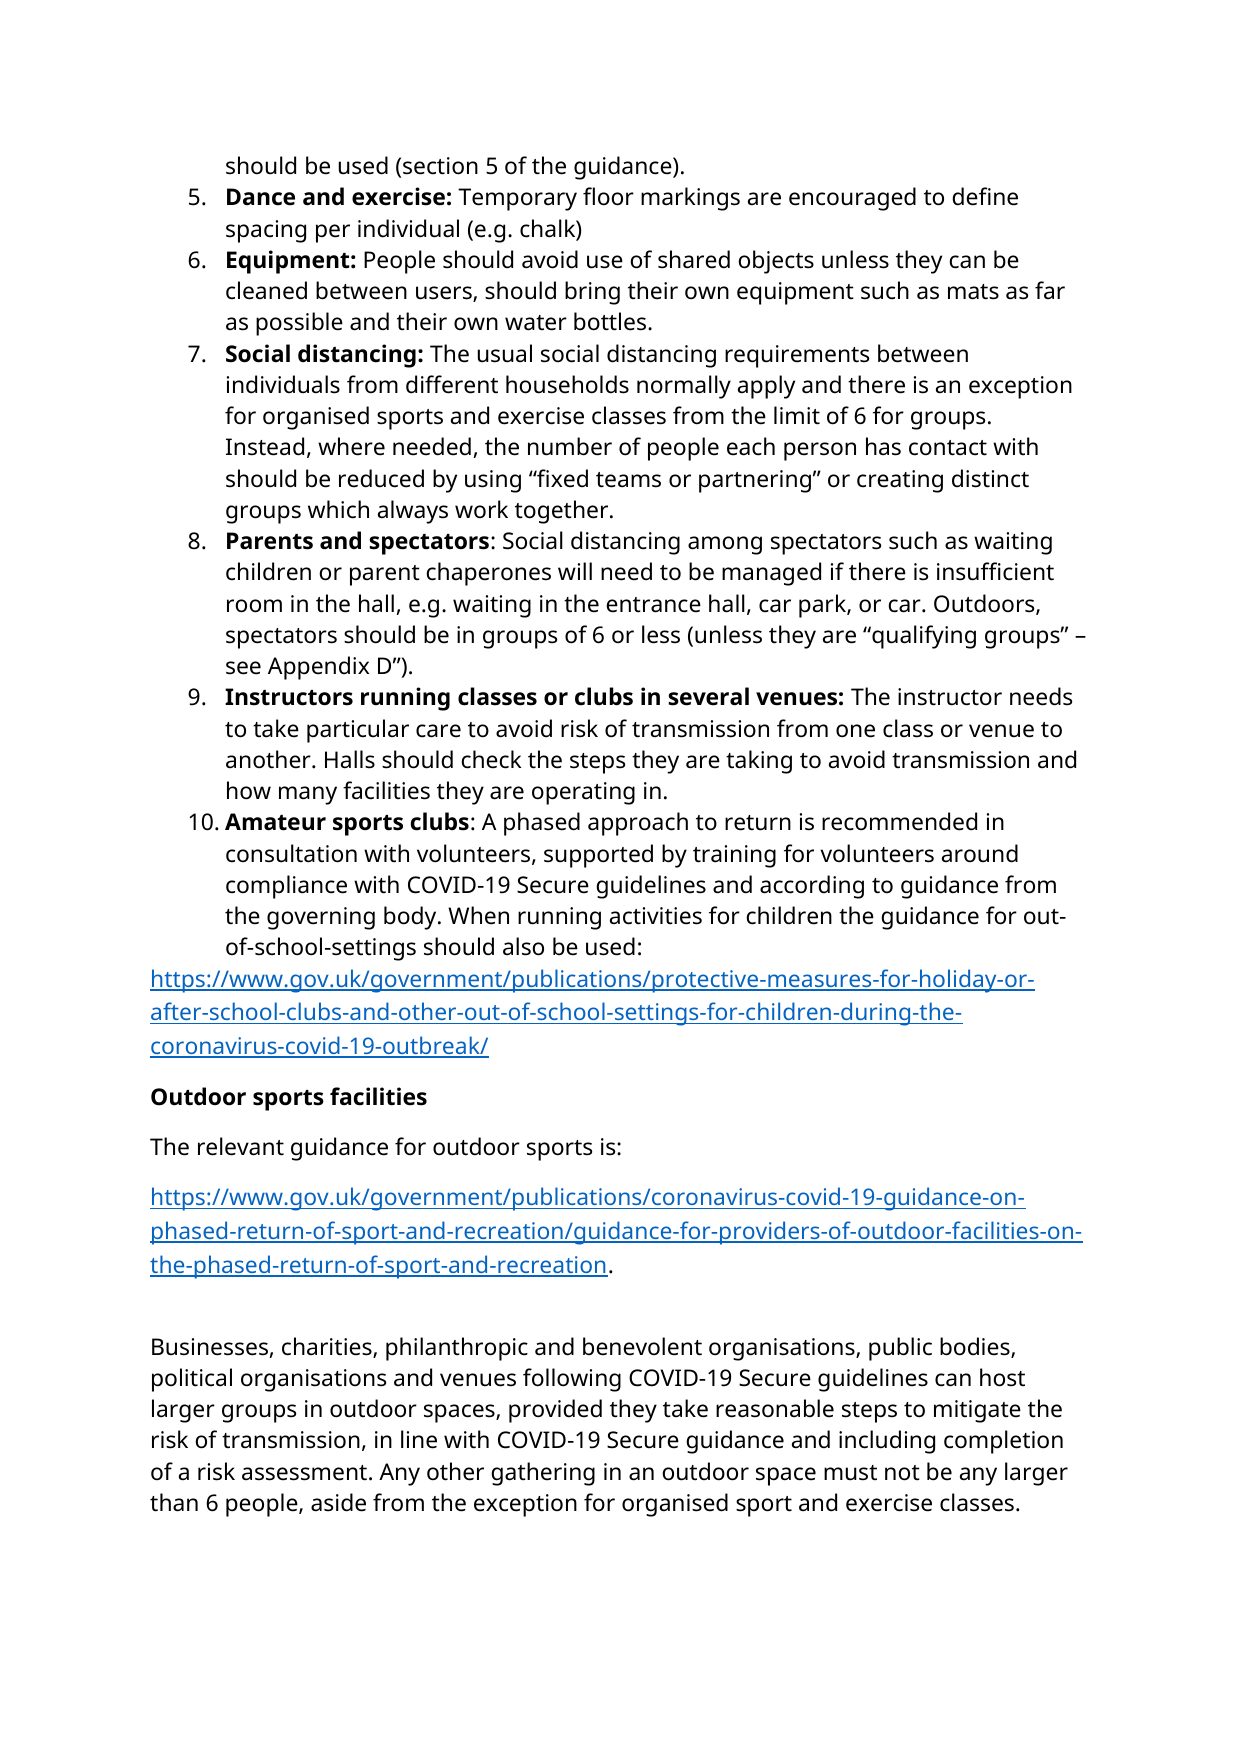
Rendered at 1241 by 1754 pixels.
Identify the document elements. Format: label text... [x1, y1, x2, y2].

list Equipment: People should avoid use of shared objects unless they can be cleaned between users, should bring their own equipment such as mats as far as possible and their own water bottles. [187, 244, 1090, 337]
list Social distancing: The usual social distancing requirements between individuals from different households normally apply and there is an exception for organised sports and exercise classes from the limit of 6 for groups. Instead, where needed, the number of people each person has contact with should be reduced by using “fixed teams or partnering” or creating distinct groups which always work together. [187, 337, 1090, 525]
text https://www.gov.uk/government/publications/protective-measures-for-holiday-or-after-school-clubs-and-other-out-of-school-settings-for-children-during-the-coronavirus-covid-19-outbreak/ [150, 962, 1090, 1061]
list Parents and spectators: Social distancing among spectators such as waiting children or parent chaperones will need to be managed if there is insufficient room in the hall, e.g. waiting in the entrance hall, car park, or car. Outdoors, spectators should be in groups of 6 or less (unless they are “qualifying groups” – see Appendix D”). [187, 525, 1090, 681]
text The relevant guidance for outdoor sports is: [150, 1131, 1090, 1162]
text Businesses, charities, philanthropic and benevolent organisations, public bodies, political organisations and venues following COVID-19 Secure guidelines can host larger groups in outdoor spaces, provided they take reasonable steps to mitigate the risk of transmission, in line with COVID-19 Secure guidance and including completion of a risk assessment. Any other gathering in an outdoor space must not be any larger than 6 people, aside from the exception for organised sport and exercise classes. [150, 1330, 1090, 1518]
list Instructors running classes or clubs in several venues: The instructor needs to take particular care to avoid risk of transmission from one class or venue to another. Halls should check the steps they are taking to avoid transmission and how many facilities they are operating in. [187, 681, 1090, 806]
text Outdoor sports facilities [150, 1080, 1090, 1112]
text https://www.gov.uk/government/publications/coronavirus-covid-19-guidance-on-phased-return-of-sport-and-recreation/guidance-for-providers-of-outdoor-facilities-on-the-phased-return-of-sport-and-recreation. [150, 1181, 1090, 1280]
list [187, 150, 1090, 181]
list Amateur sports clubs: A phased approach to return is recommended in consultation with volunteers, supported by training for volunteers around compliance with COVID-19 Secure guidelines and according to guidance from the governing body. When running activities for children the guidance for out-of-school-settings should also be used: [187, 806, 1090, 962]
list Dance and exercise: Temporary floor markings are encouraged to define spacing per individual (e.g. chalk) [187, 181, 1090, 244]
